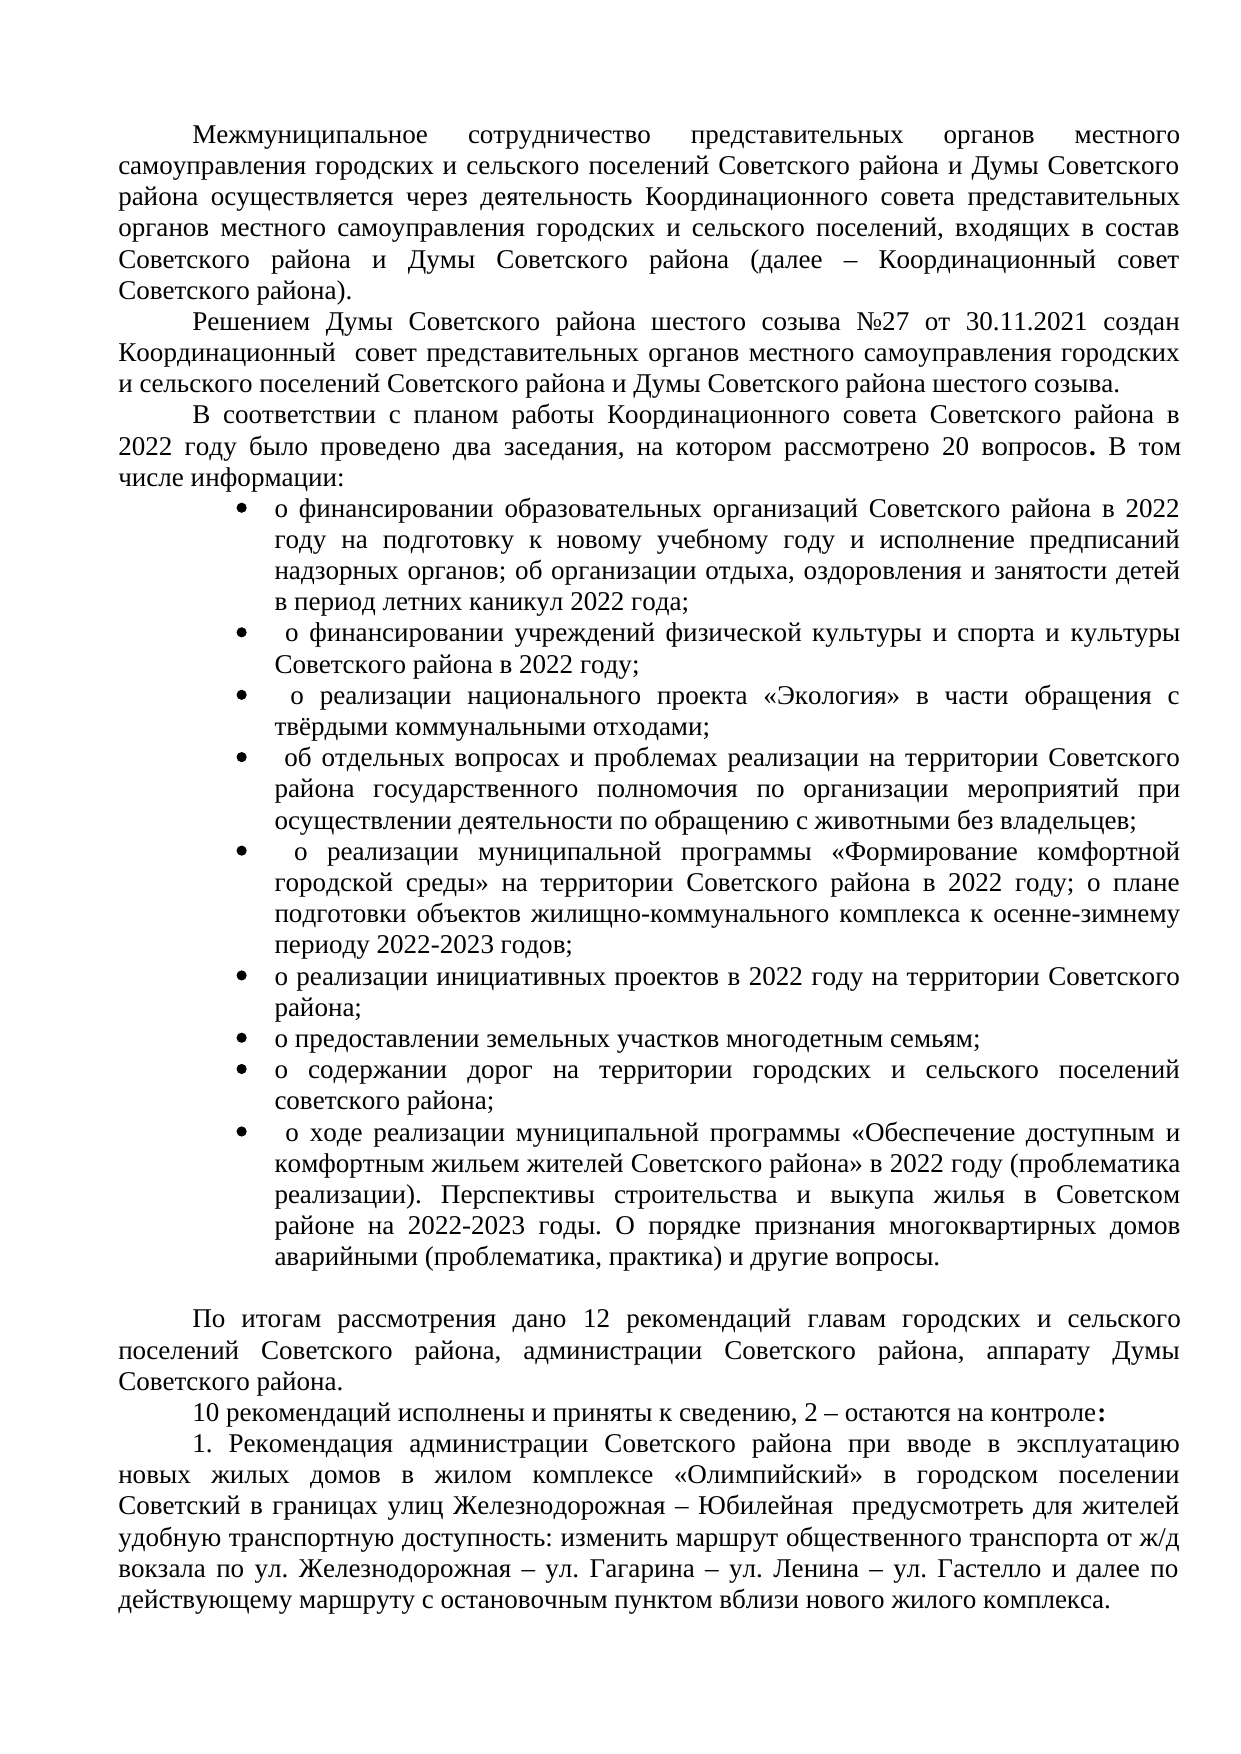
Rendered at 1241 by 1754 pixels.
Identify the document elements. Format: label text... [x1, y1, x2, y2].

list о реализации национального проекта «Экология» в части обращения с твёрдыми коммунальными отходами; [237, 679, 1181, 741]
list о финансировании образовательных организаций Советского района в 2022 году на подготовку к новому учебному году и исполнение предписаний надзорных органов; об организации отдыха, оздоровления и занятости детей в период летних каникул 2022 года; [237, 492, 1181, 617]
list о предоставлении земельных участков многодетным семьям; [237, 1022, 1181, 1053]
list о реализации муниципальной программы «Формирование комфортной городской среды» на территории Советского района в 2022 году; о плане подготовки объектов жилищно-коммунального комплекса к осенне-зимнему периоду 2022-2023 годов; [237, 835, 1181, 959]
list об отдельных вопросах и проблемах реализации на территории Советского района государственного полномочия по организации мероприятий при осуществлении деятельности по обращению с животными без владельцев; [237, 741, 1181, 835]
text В соответствии с планом работы Координационного совета Советского района в 2022 году было проведено два заседания, на котором рассмотрено 20 вопросов. В том числе информации: [118, 398, 1181, 492]
list о реализации инициативных проектов в 2022 году на территории Советского района; [237, 959, 1181, 1022]
list о финансировании учреждений физической культуры и спорта и культуры Советского района в 2022 году; [237, 617, 1181, 679]
text По итогам рассмотрения дано 12 рекомендаций главам городских и сельского поселений Советского района, администрации Советского района, аппарату Думы Советского района. [118, 1303, 1181, 1396]
text 1. Рекомендация администрации Советского района при вводе в эксплуатацию новых жилых домов в жилом комплексе «Олимпийский» в городском поселении Советский в границах улиц Железнодорожная – Юбилейная предусмотреть для жителей удобную транспортную доступность: изменить маршрут общественного транспорта от ж/д вокзала по ул. Железнодорожная – ул. Гагарина – ул. Ленина – ул. Гастелло и далее по действующему маршруту с остановочным пунктом вблизи нового жилого комплекса. [118, 1427, 1181, 1614]
text Решением Думы Советского района шестого созыва №27 от 30.11.2021 создан Координационный совет представительных органов местного самоуправления городских и сельского поселений Советского района и Думы Советского района шестого созыва. [118, 305, 1181, 398]
list о ходе реализации муниципальной программы «Обеспечение доступным и комфортным жильем жителей Советского района» в 2022 году (проблематика реализации). Перспективы строительства и выкупа жилья в Советском районе на 2022-2023 годы. О порядке признания многоквартирных домов аварийными (проблематика, практика) и другие вопросы. [237, 1116, 1181, 1271]
list о содержании дорог на территории городских и сельского поселений советского района; [237, 1053, 1181, 1116]
text Межмуниципальное сотрудничество представительных органов местного самоуправления городских и сельского поселений Советского района и Думы Советского района осуществляется через деятельность Координационного совета представительных органов местного самоуправления городских и сельского поселений, входящих в состав Советского района и Думы Советского района (далее – Координационный совет Советского района). [118, 118, 1181, 305]
text 10 рекомендаций исполнены и приняты к сведению, 2 – остаются на контроле: [118, 1396, 1181, 1427]
